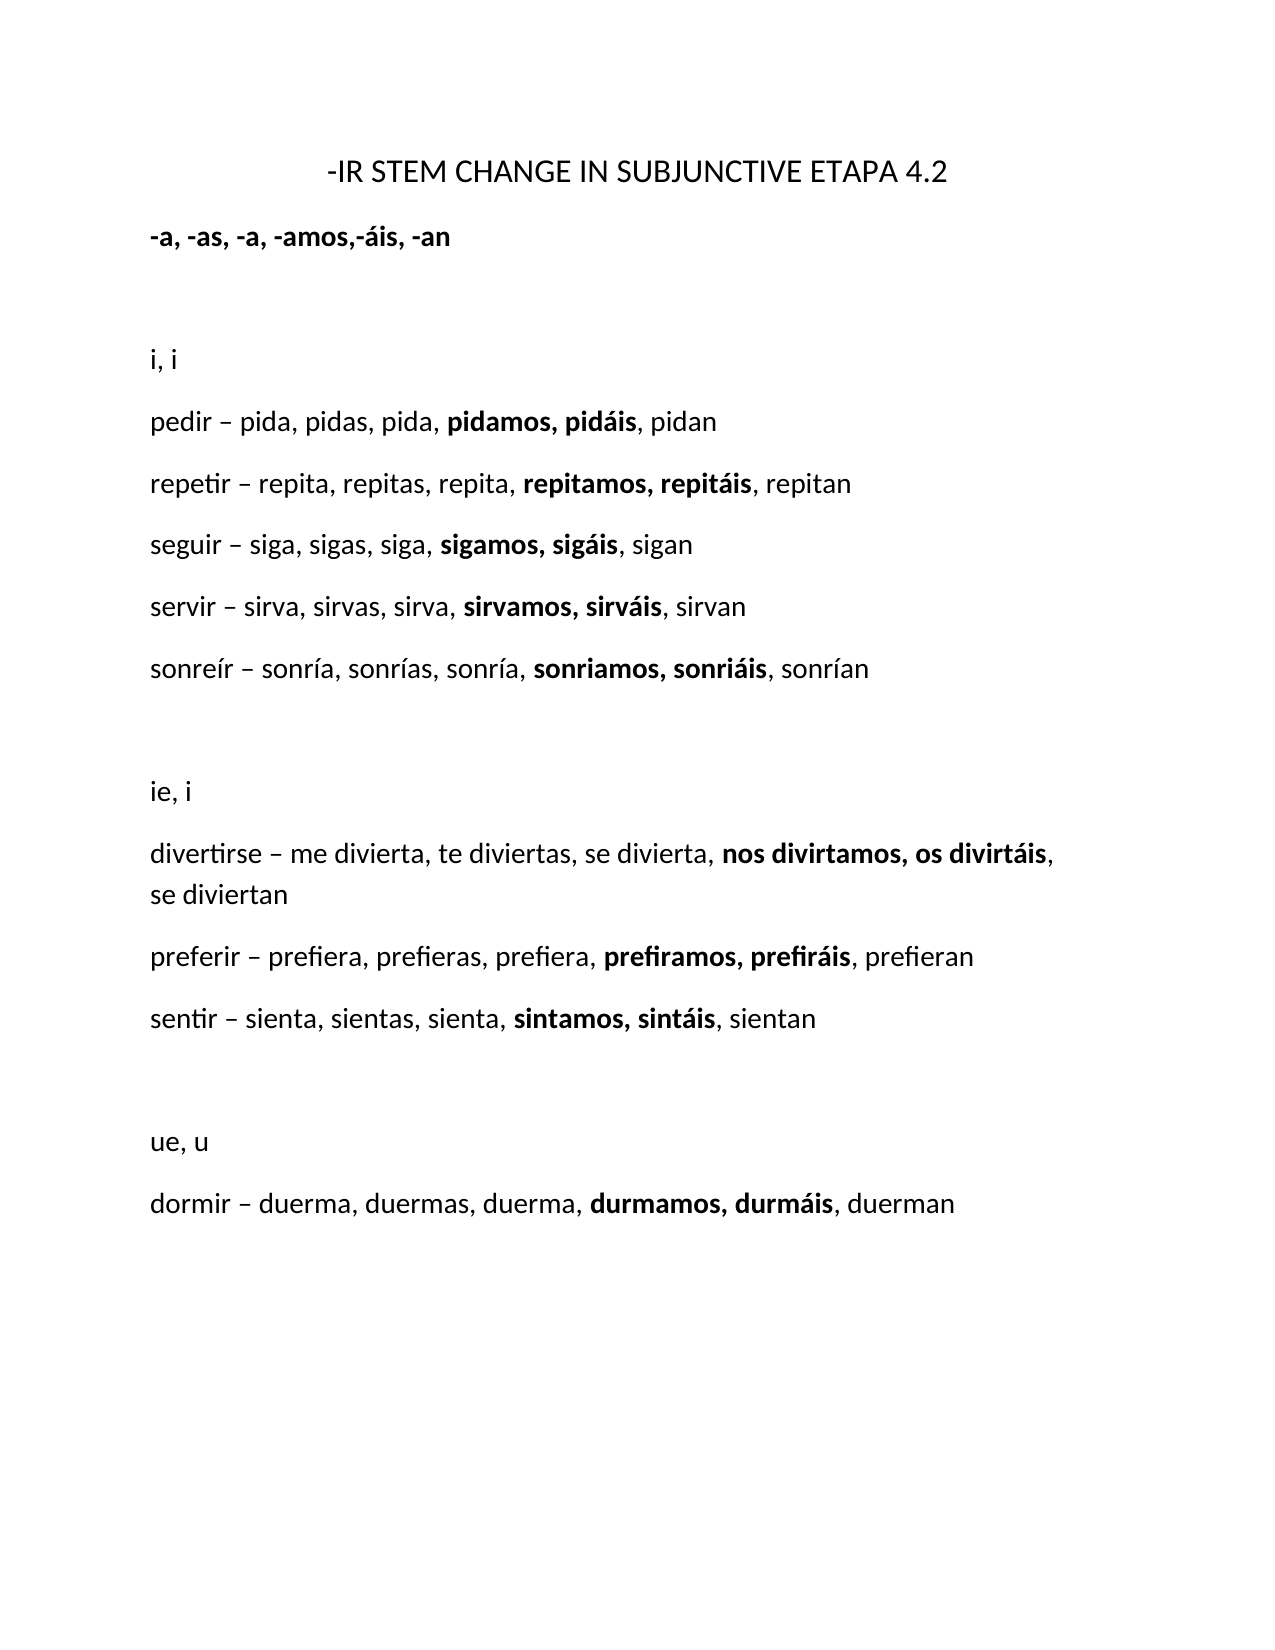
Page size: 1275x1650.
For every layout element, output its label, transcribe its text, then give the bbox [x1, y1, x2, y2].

text sentir – sienta, sientas, sienta, sintamos, sintáis, sientan [150, 1000, 1125, 1035]
text repetir – repita, repitas, repita, repitamos, repitáis, repitan [150, 465, 1125, 500]
text ue, u [150, 1123, 1125, 1159]
text ie, i [150, 773, 1125, 809]
text -IR STEM CHANGE IN SUBJUNCTIVE ETAPA 4.2 [150, 150, 1125, 191]
text pedir – pida, pidas, pida, pidamos, pidáis, pidan [150, 403, 1125, 438]
text -a, -as, -a, -amos,-áis, -an [150, 218, 1125, 253]
text dormir – duerma, duermas, duerma, durmamos, durmáis, duerman [150, 1185, 1125, 1221]
text sonreír – sonría, sonrías, sonría, sonriamos, sonriáis, sonrían [150, 650, 1125, 686]
text preferir – prefiera, prefieras, prefiera, prefiramos, prefiráis, prefieran [150, 938, 1125, 974]
text seguir – siga, sigas, siga, sigamos, sigáis, sigan [150, 526, 1125, 562]
text servir – sirva, sirvas, sirva, sirvamos, sirváis, sirvan [150, 588, 1125, 624]
text divertirse – me divierta, te diviertas, se divierta, nos divirtamos, os divirtáis, se diviertan [150, 835, 1125, 912]
text i, i [150, 341, 1125, 377]
